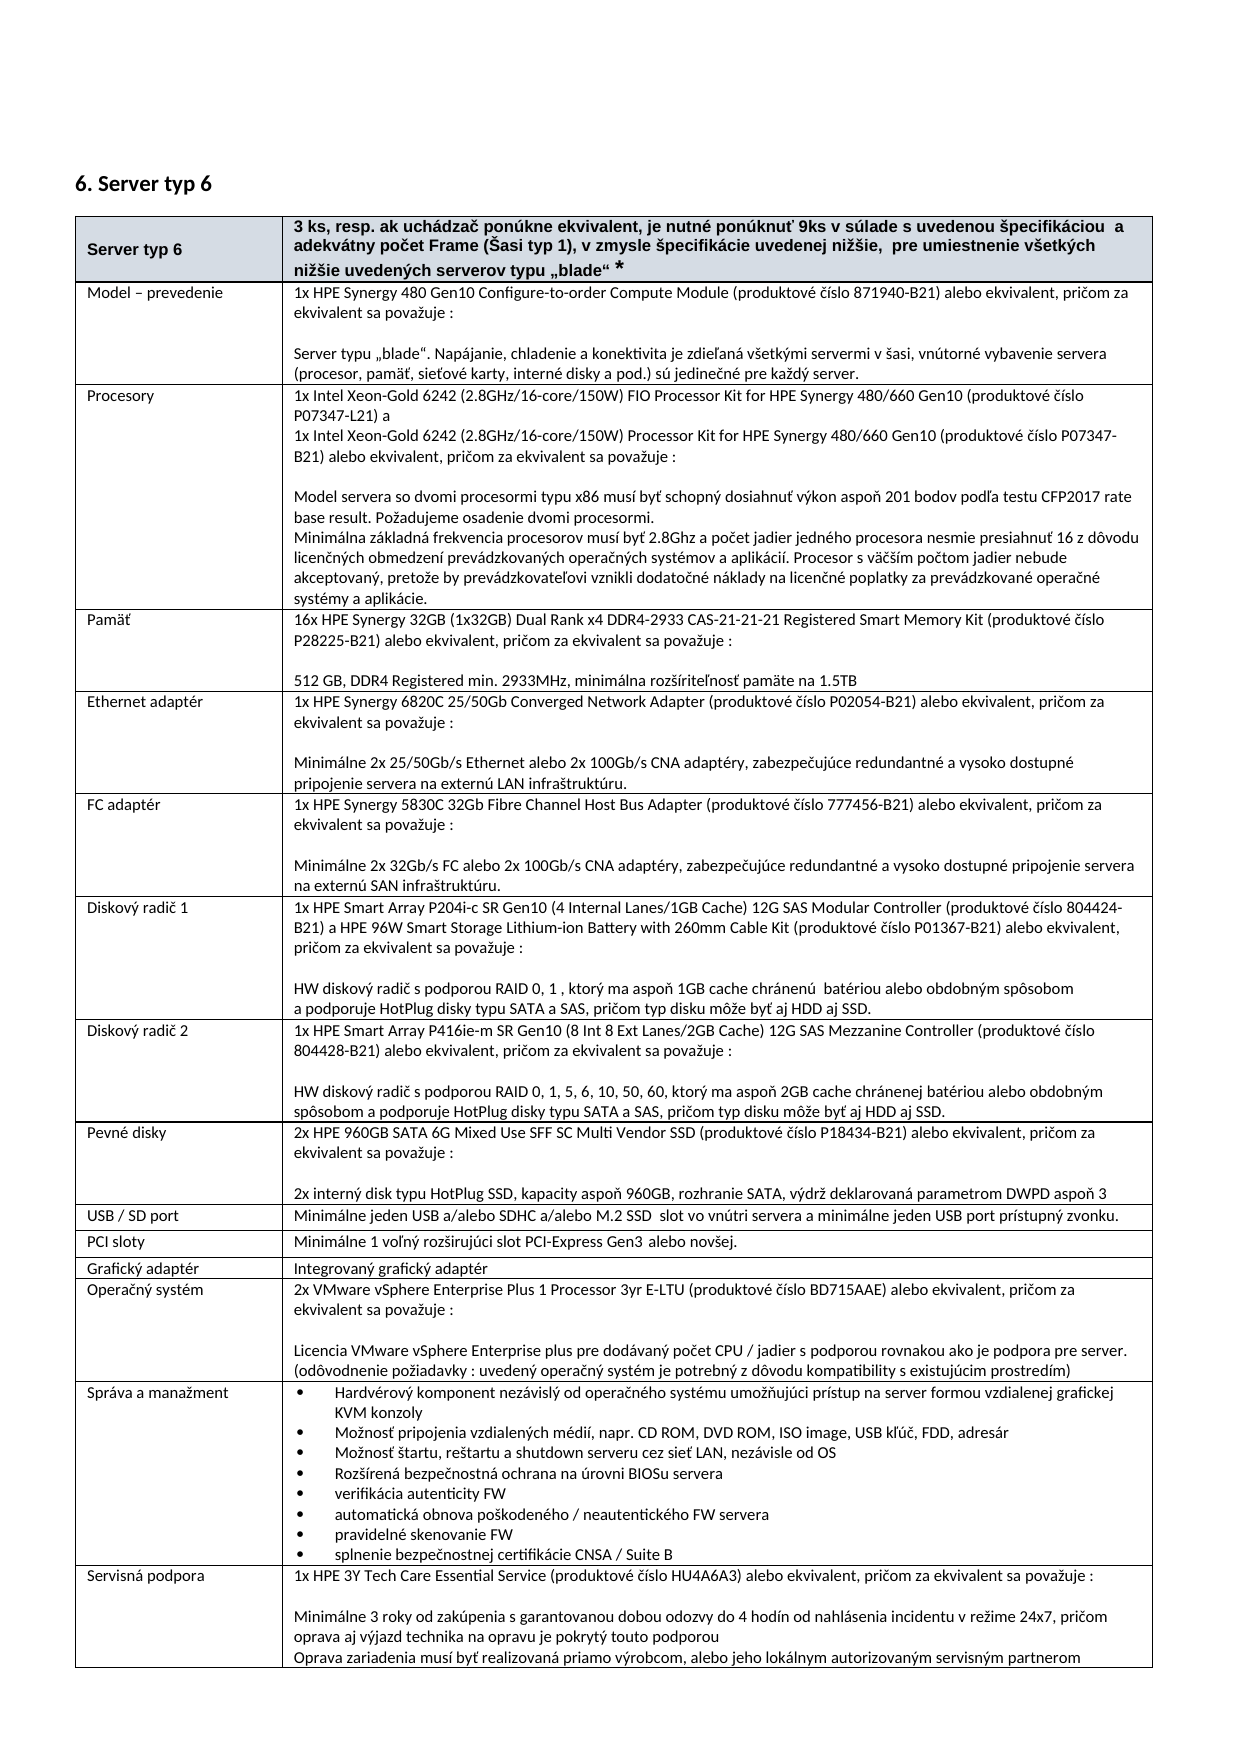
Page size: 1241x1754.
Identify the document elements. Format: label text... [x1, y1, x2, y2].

table_cell Diskový radič 2 [76, 1020, 282, 1121]
table_cell Hardvérový komponent nezávislý od operačného systému umožňujúci prístup na server formou vzdialenej grafickej KVM konzoly Možnosť pripojenia vzdialených médií, napr. CD ROM, DVD ROM, ISO image, USB kľúč, FDD, adresár Možnosť štartu, reštartu a shutdown serveru cez sieť LAN, nezávisle od OS Rozšírená bezpečnostná ochrana na úrovni BIOSu servera verifikácia autenticity FW automatická obnova poškodeného / neautentického FW servera pravidelné skenovanie FW splnenie bezpečnostnej certifikácie CNSA / Suite B [283, 1382, 1152, 1565]
table_cell 1x HPE Synergy 6820C 25/50Gb Converged Network Adapter (produktové číslo P02054-B21) alebo ekvivalent, pričom za ekvivalent sa považuje : Minimálne 2x 25/50Gb/s Ethernet alebo 2x 100Gb/s CNA adaptéry, zabezpečujúce redundantné a vysoko dostupné pripojenie servera na externú LAN infraštruktúru. [283, 692, 1152, 793]
table_cell Procesory [76, 385, 282, 608]
table_cell Diskový radič 1 [76, 897, 282, 1019]
table_cell 16x HPE Synergy 32GB (1x32GB) Dual Rank x4 DDR4-2933 CAS-21-21-21 Registered Smart Memory Kit (produktové číslo P28225-B21) alebo ekvivalent, pričom za ekvivalent sa považuje : 512 GB, DDR4 Registered min. 2933MHz, minimálna rozšíriteľnosť pamäte na 1.5TB [283, 610, 1152, 691]
table_cell Model – prevedenie [76, 283, 282, 384]
table_cell PCI sloty [76, 1231, 282, 1257]
table_cell 1x HPE Smart Array P416ie-m SR Gen10 (8 Int 8 Ext Lanes/2GB Cache) 12G SAS Mezzanine Controller (produktové číslo 804428-B21) alebo ekvivalent, pričom za ekvivalent sa považuje : HW diskový radič s podporou RAID 0, 1, 5, 6, 10, 50, 60, ktorý ma aspoň 2GB cache chránenej batériou alebo obdobným spôsobom a podporuje HotPlug disky typu SATA a SAS, pričom typ disku môže byť aj HDD aj SSD. [283, 1020, 1152, 1121]
table_cell 1x HPE Smart Array P204i-c SR Gen10 (4 Internal Lanes/1GB Cache) 12G SAS Modular Controller (produktové číslo 804424-B21) a HPE 96W Smart Storage Lithium-ion Battery with 260mm Cable Kit (produktové číslo P01367-B21) alebo ekvivalent, pričom za ekvivalent sa považuje : HW diskový radič s podporou RAID 0, 1 , ktorý ma aspoň 1GB cache chránenú batériou alebo obdobným spôsobom a podporuje HotPlug disky typu SATA a SAS, pričom typ disku môže byť aj HDD aj SSD. [283, 897, 1152, 1019]
table_header Server typ 6 [76, 217, 282, 281]
text 6. Server typ 6 [75, 169, 1165, 197]
table_cell Ethernet adaptér [76, 692, 282, 793]
table_cell Operačný systém [76, 1279, 282, 1381]
table_cell 2x VMware vSphere Enterprise Plus 1 Processor 3yr E-LTU (produktové číslo BD715AAE) alebo ekvivalent, pričom za ekvivalent sa považuje : Licencia VMware vSphere Enterprise plus pre dodávaný počet CPU / jadier s podporou rovnakou ako je podpora pre server. (odôvodnenie požiadavky : uvedený operačný systém je potrebný z dôvodu kompatibility s existujúcim prostredím) [283, 1279, 1152, 1381]
table_cell 1x Intel Xeon-Gold 6242 (2.8GHz/16-core/150W) FIO Processor Kit for HPE Synergy 480/660 Gen10 (produktové číslo P07347-L21) a 1x Intel Xeon-Gold 6242 (2.8GHz/16-core/150W) Processor Kit for HPE Synergy 480/660 Gen10 (produktové číslo P07347-B21) alebo ekvivalent, pričom za ekvivalent sa považuje : Model servera so dvomi procesormi typu x86 musí byť schopný dosiahnuť výkon aspoň 201 bodov podľa testu CFP2017 rate base result. Požadujeme osadenie dvomi procesormi. Minimálna základná frekvencia procesorov musí byť 2.8Ghz a počet jadier jedného procesora nesmie presiahnuť 16 z dôvodu licenčných obmedzení prevádzkovaných operačných systémov a aplikácií. Procesor s väčším počtom jadier nebude akceptovaný, pretože by prevádzkovateľovi vznikli dodatočné náklady na licenčné poplatky za prevádzkované operačné systémy a aplikácie. [283, 385, 1152, 608]
table_cell 2x HPE 960GB SATA 6G Mixed Use SFF SC Multi Vendor SSD (produktové číslo P18434-B21) alebo ekvivalent, pričom za ekvivalent sa považuje : 2x interný disk typu HotPlug SSD, kapacity aspoň 960GB, rozhranie SATA, výdrž deklarovaná parametrom DWPD aspoň 3 [283, 1123, 1152, 1204]
table_cell Integrovaný grafický adaptér [283, 1258, 1152, 1278]
table_cell Správa a manažment [76, 1382, 282, 1565]
table_cell Minimálne jeden USB a/alebo SDHC a/alebo M.2 SSD slot vo vnútri servera a minimálne jeden USB port prístupný zvonku. [283, 1205, 1152, 1230]
table_cell Minimálne 1 voľný rozširujúci slot PCI-Express Gen3 alebo novšej. [283, 1231, 1152, 1257]
table_cell 1x HPE Synergy 5830C 32Gb Fibre Channel Host Bus Adapter (produktové číslo 777456-B21) alebo ekvivalent, pričom za ekvivalent sa považuje : Minimálne 2x 32Gb/s FC alebo 2x 100Gb/s CNA adaptéry, zabezpečujúce redundantné a vysoko dostupné pripojenie servera na externú SAN infraštruktúru. [283, 794, 1152, 896]
table_cell Grafický adaptér [76, 1258, 282, 1278]
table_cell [283, 1566, 1152, 1667]
table_cell 1x HPE Synergy 480 Gen10 Configure-to-order Compute Module (produktové číslo 871940-B21) alebo ekvivalent, pričom za ekvivalent sa považuje : Server typu „blade“. Napájanie, chladenie a konektivita je zdieľaná všetkými servermi v šasi, vnútorné vybavenie servera (procesor, pamäť, sieťové karty, interné disky a pod.) sú jedinečné pre každý server. [283, 283, 1152, 384]
table_header 3 ks, resp. ak uchádzač ponúkne ekvivalent, je nutné ponúknuť 9ks v súlade s uvedenou špecifikáciou a adekvátny počet Frame (Šasi typ 1), v zmysle špecifikácie uvedenej nižšie, pre umiestnenie všetkých nižšie uvedených serverov typu „blade“ * [283, 217, 1152, 281]
table_cell Pamäť [76, 610, 282, 691]
table_cell FC adaptér [76, 794, 282, 896]
table_cell USB / SD port [76, 1205, 282, 1230]
table_cell Servisná podpora [76, 1566, 282, 1667]
table_cell Pevné disky [76, 1123, 282, 1204]
